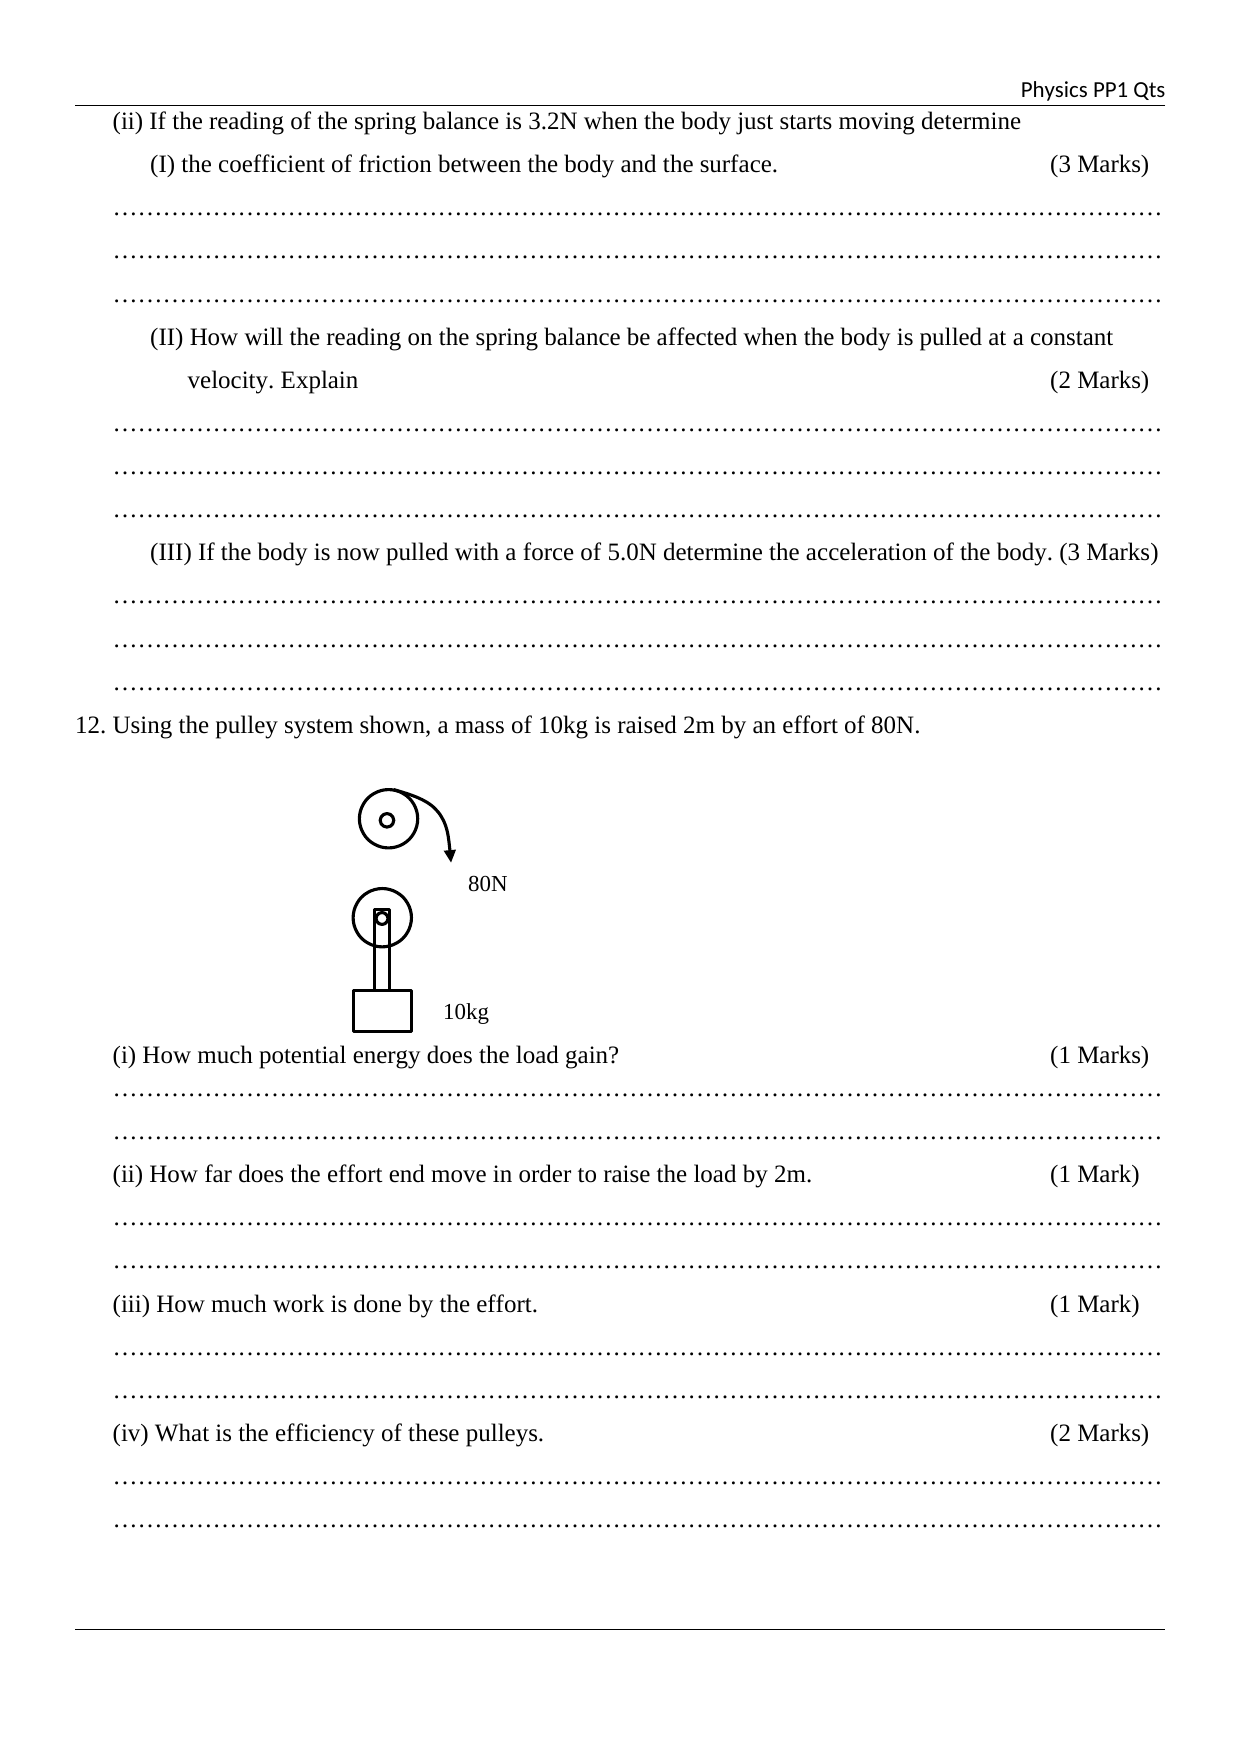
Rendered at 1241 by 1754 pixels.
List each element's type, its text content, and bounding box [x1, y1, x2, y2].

list ……………………………………………………………………………………………………………… [112, 1116, 1165, 1145]
list (II) How will the reading on the spring balance be affected when the body is pulled at a constant [112, 322, 1165, 351]
list ……………………………………………………………………………………………………………… [112, 451, 1165, 480]
list ……………………………………………………………………………………………………………… [112, 624, 1165, 652]
list ……………………………………………………………………………………………………………… [112, 1246, 1165, 1274]
list velocity. Explain (2 Marks) [112, 365, 1165, 394]
list ……………………………………………………………………………………………………………… [112, 192, 1165, 221]
list (iii) How much work is done by the effort. (1 Mark) [112, 1289, 1165, 1317]
list (i) How much potential energy does the load gain? (1 Marks) [112, 1040, 1165, 1069]
list (I) the coefficient of friction between the body and the surface. (3 Marks) [112, 149, 1165, 178]
list ……………………………………………………………………………………………………………… [112, 494, 1165, 523]
list (III) If the body is now pulled with a force of 5.0N determine the acceleration of the body. (3 Marks) [112, 537, 1165, 566]
list ……………………………………………………………………………………………………………… [112, 236, 1165, 264]
list (iv) What is the efficiency of these pulleys. (2 Marks) [112, 1418, 1165, 1447]
list ……………………………………………………………………………………………………………… [112, 667, 1165, 696]
list ……………………………………………………………………………………………………………… [112, 1332, 1165, 1361]
list ……………………………………………………………………………………………………………… [112, 408, 1165, 437]
text (ii) If the reading of the spring balance is 3.2N when the body just starts moving determine [75, 106, 1165, 135]
list (ii) How far does the effort end move in order to raise the load by 2m. (1 Mark) [112, 1159, 1165, 1188]
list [112, 1504, 1165, 1533]
list ……………………………………………………………………………………………………………… [112, 1073, 1165, 1102]
list Using the pulley system shown, a mass of 10kg is raised 2m by an effort of 80N. [75, 710, 1165, 739]
list ……………………………………………………………………………………………………………… [112, 581, 1165, 609]
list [112, 1461, 1165, 1490]
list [112, 1375, 1165, 1404]
list ……………………………………………………………………………………………………………… [112, 279, 1165, 307]
list ……………………………………………………………………………………………………………… [112, 1202, 1165, 1231]
